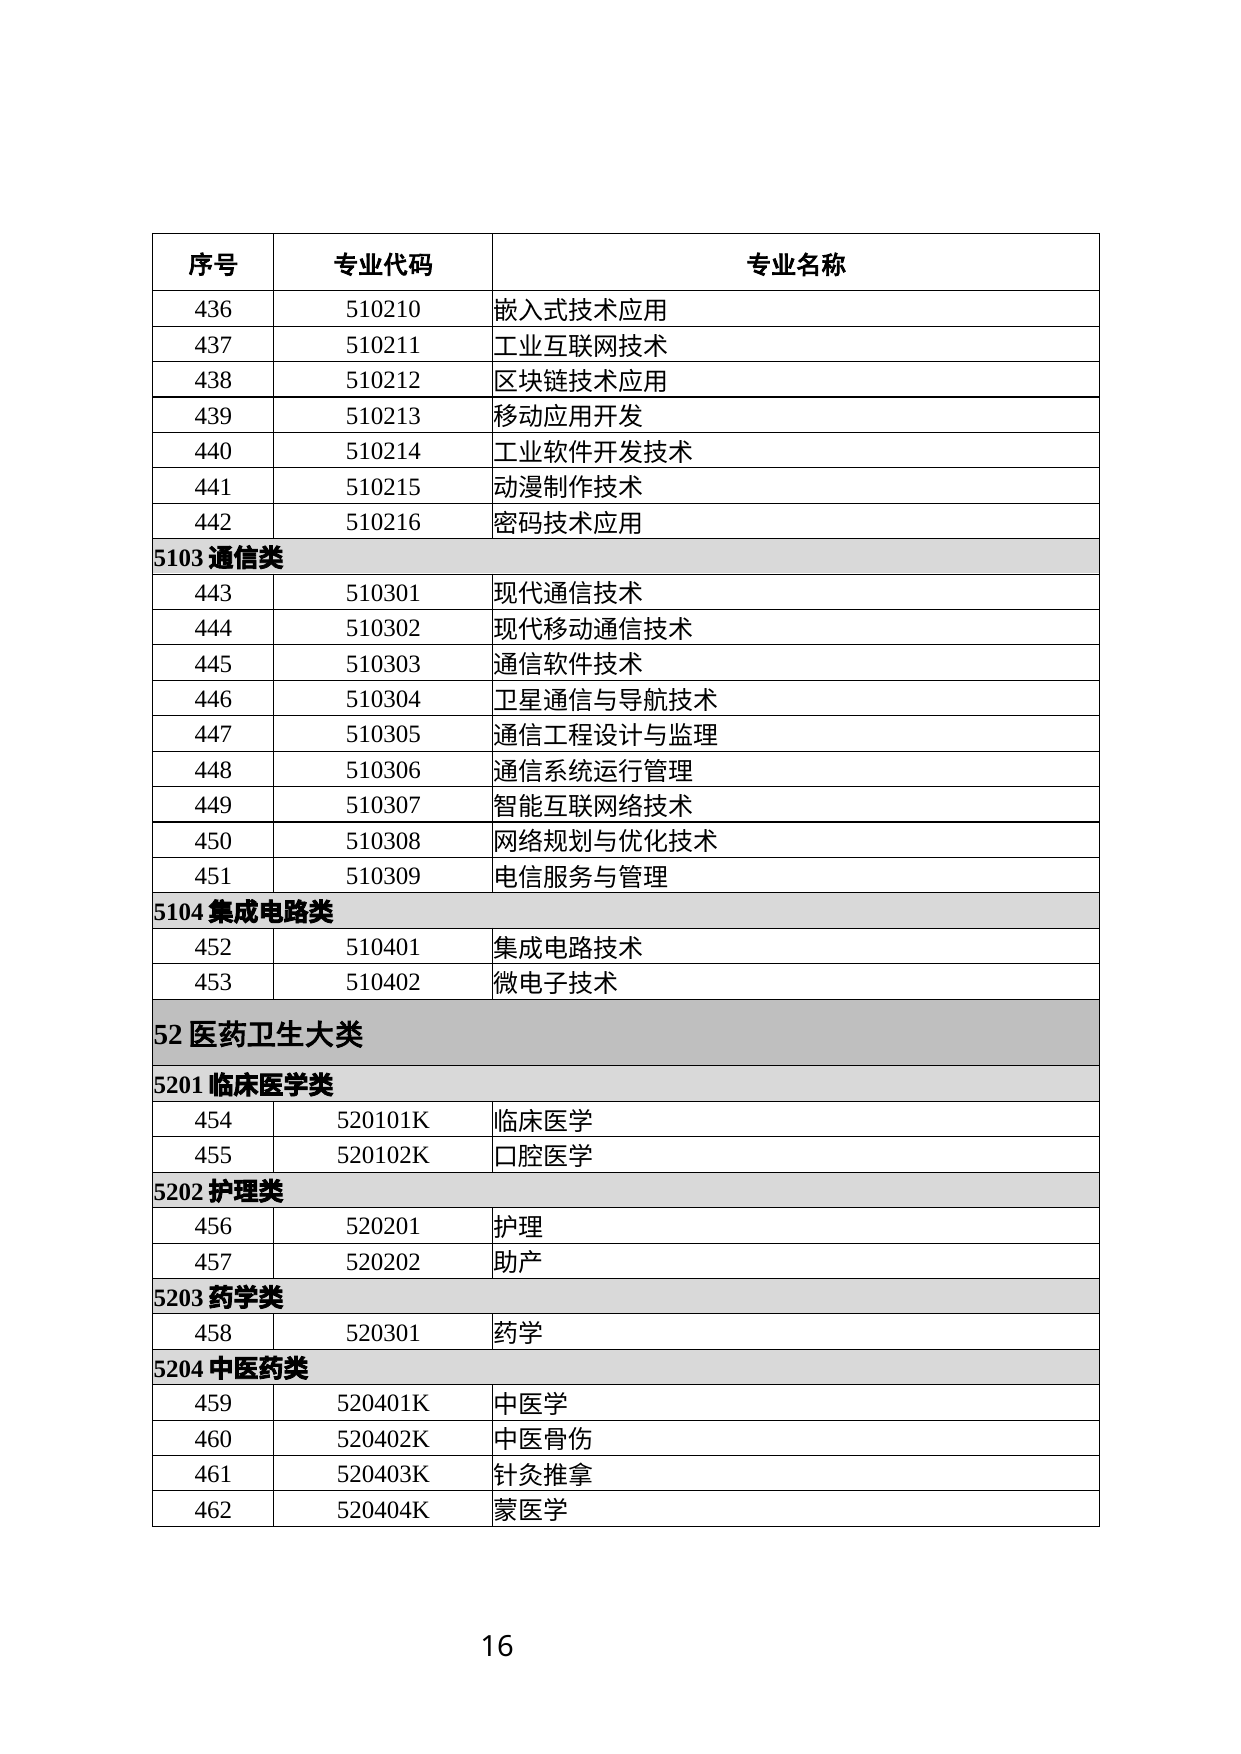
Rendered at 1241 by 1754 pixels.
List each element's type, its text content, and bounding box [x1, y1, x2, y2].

table_header 专业代码 [274, 234, 492, 290]
table_cell 针灸推拿 [493, 1456, 1099, 1490]
table_cell 440 [153, 433, 273, 467]
table_cell 动漫制作技术 [493, 468, 1099, 503]
table_cell 459 [153, 1385, 273, 1419]
table_cell 457 [153, 1244, 273, 1278]
table_cell 456 [153, 1208, 273, 1242]
table_cell 通信系统运行管理 [493, 752, 1099, 786]
table_cell 520101K [274, 1102, 492, 1136]
table_cell 510215 [274, 468, 492, 503]
table_cell 5103通信类 [153, 539, 1099, 573]
table_cell 510211 [274, 327, 492, 361]
table_cell 工业互联网技术 [493, 327, 1099, 361]
table_cell 520202 [274, 1244, 492, 1278]
table_cell 460 [153, 1421, 273, 1455]
table_cell 药学 [493, 1314, 1099, 1349]
table_cell 510213 [274, 398, 492, 432]
table_cell 450 [153, 823, 273, 857]
table_cell 520404K [274, 1491, 492, 1526]
table_cell 462 [153, 1491, 273, 1526]
table_cell 461 [153, 1456, 273, 1490]
table_cell 510303 [274, 645, 492, 680]
table_cell 通信软件技术 [493, 645, 1099, 680]
table_cell 510308 [274, 823, 492, 857]
table_cell 510401 [274, 929, 492, 963]
table_cell 移动应用开发 [493, 398, 1099, 432]
table_cell 52医药卫生大类 [153, 1000, 1099, 1065]
table_cell 510307 [274, 787, 492, 821]
table_cell 集成电路技术 [493, 929, 1099, 963]
table_cell 510302 [274, 610, 492, 644]
table_cell 中医学 [493, 1385, 1099, 1419]
table_cell 5204中医药类 [153, 1350, 1099, 1384]
table_cell 441 [153, 468, 273, 503]
table_cell 447 [153, 716, 273, 751]
table_cell 448 [153, 752, 273, 786]
table_cell 网络规划与优化技术 [493, 823, 1099, 857]
table_cell 453 [153, 964, 273, 998]
table_cell 510402 [274, 964, 492, 998]
table_cell 442 [153, 504, 273, 538]
table_header 序号 [153, 234, 273, 290]
table_cell 455 [153, 1137, 273, 1172]
table_cell 437 [153, 327, 273, 361]
table_cell 5104集成电路类 [153, 893, 1099, 928]
table_cell 智能互联网络技术 [493, 787, 1099, 821]
table_header 专业名称 [493, 234, 1099, 290]
table_cell 电信服务与管理 [493, 858, 1099, 892]
table_cell 现代通信技术 [493, 575, 1099, 609]
table_cell 中医骨伤 [493, 1421, 1099, 1455]
table_cell 510306 [274, 752, 492, 786]
table_cell 区块链技术应用 [493, 362, 1099, 396]
table_cell 445 [153, 645, 273, 680]
table_cell 510301 [274, 575, 492, 609]
table_cell 436 [153, 291, 273, 326]
table_cell 510210 [274, 291, 492, 326]
table_cell 5201临床医学类 [153, 1066, 1099, 1101]
table_cell 446 [153, 681, 273, 715]
table_cell 助产 [493, 1244, 1099, 1278]
table_cell 微电子技术 [493, 964, 1099, 998]
table_cell 449 [153, 787, 273, 821]
table_cell 嵌入式技术应用 [493, 291, 1099, 326]
table_cell 卫星通信与导航技术 [493, 681, 1099, 715]
table_cell 520201 [274, 1208, 492, 1242]
table_cell 蒙医学 [493, 1491, 1099, 1526]
table_cell 444 [153, 610, 273, 644]
table_cell 510214 [274, 433, 492, 467]
table_cell 510305 [274, 716, 492, 751]
table_cell 520401K [274, 1385, 492, 1419]
table_cell 密码技术应用 [493, 504, 1099, 538]
table_cell 443 [153, 575, 273, 609]
table_cell 438 [153, 362, 273, 396]
table_cell 口腔医学 [493, 1137, 1099, 1172]
table_cell 520301 [274, 1314, 492, 1349]
table_cell 520102K [274, 1137, 492, 1172]
table_cell 451 [153, 858, 273, 892]
table_cell 452 [153, 929, 273, 963]
table_cell 通信工程设计与监理 [493, 716, 1099, 751]
table_cell 454 [153, 1102, 273, 1136]
table_cell 工业软件开发技术 [493, 433, 1099, 467]
table_cell 520403K [274, 1456, 492, 1490]
table_cell 520402K [274, 1421, 492, 1455]
table_cell 5202护理类 [153, 1173, 1099, 1207]
table_cell 510309 [274, 858, 492, 892]
table_cell 439 [153, 398, 273, 432]
table_cell 458 [153, 1314, 273, 1349]
table_cell 护理 [493, 1208, 1099, 1242]
table_cell 5203药学类 [153, 1279, 1099, 1313]
table_cell 510216 [274, 504, 492, 538]
table_cell 510212 [274, 362, 492, 396]
table_cell 现代移动通信技术 [493, 610, 1099, 644]
table_cell 临床医学 [493, 1102, 1099, 1136]
table_cell 510304 [274, 681, 492, 715]
